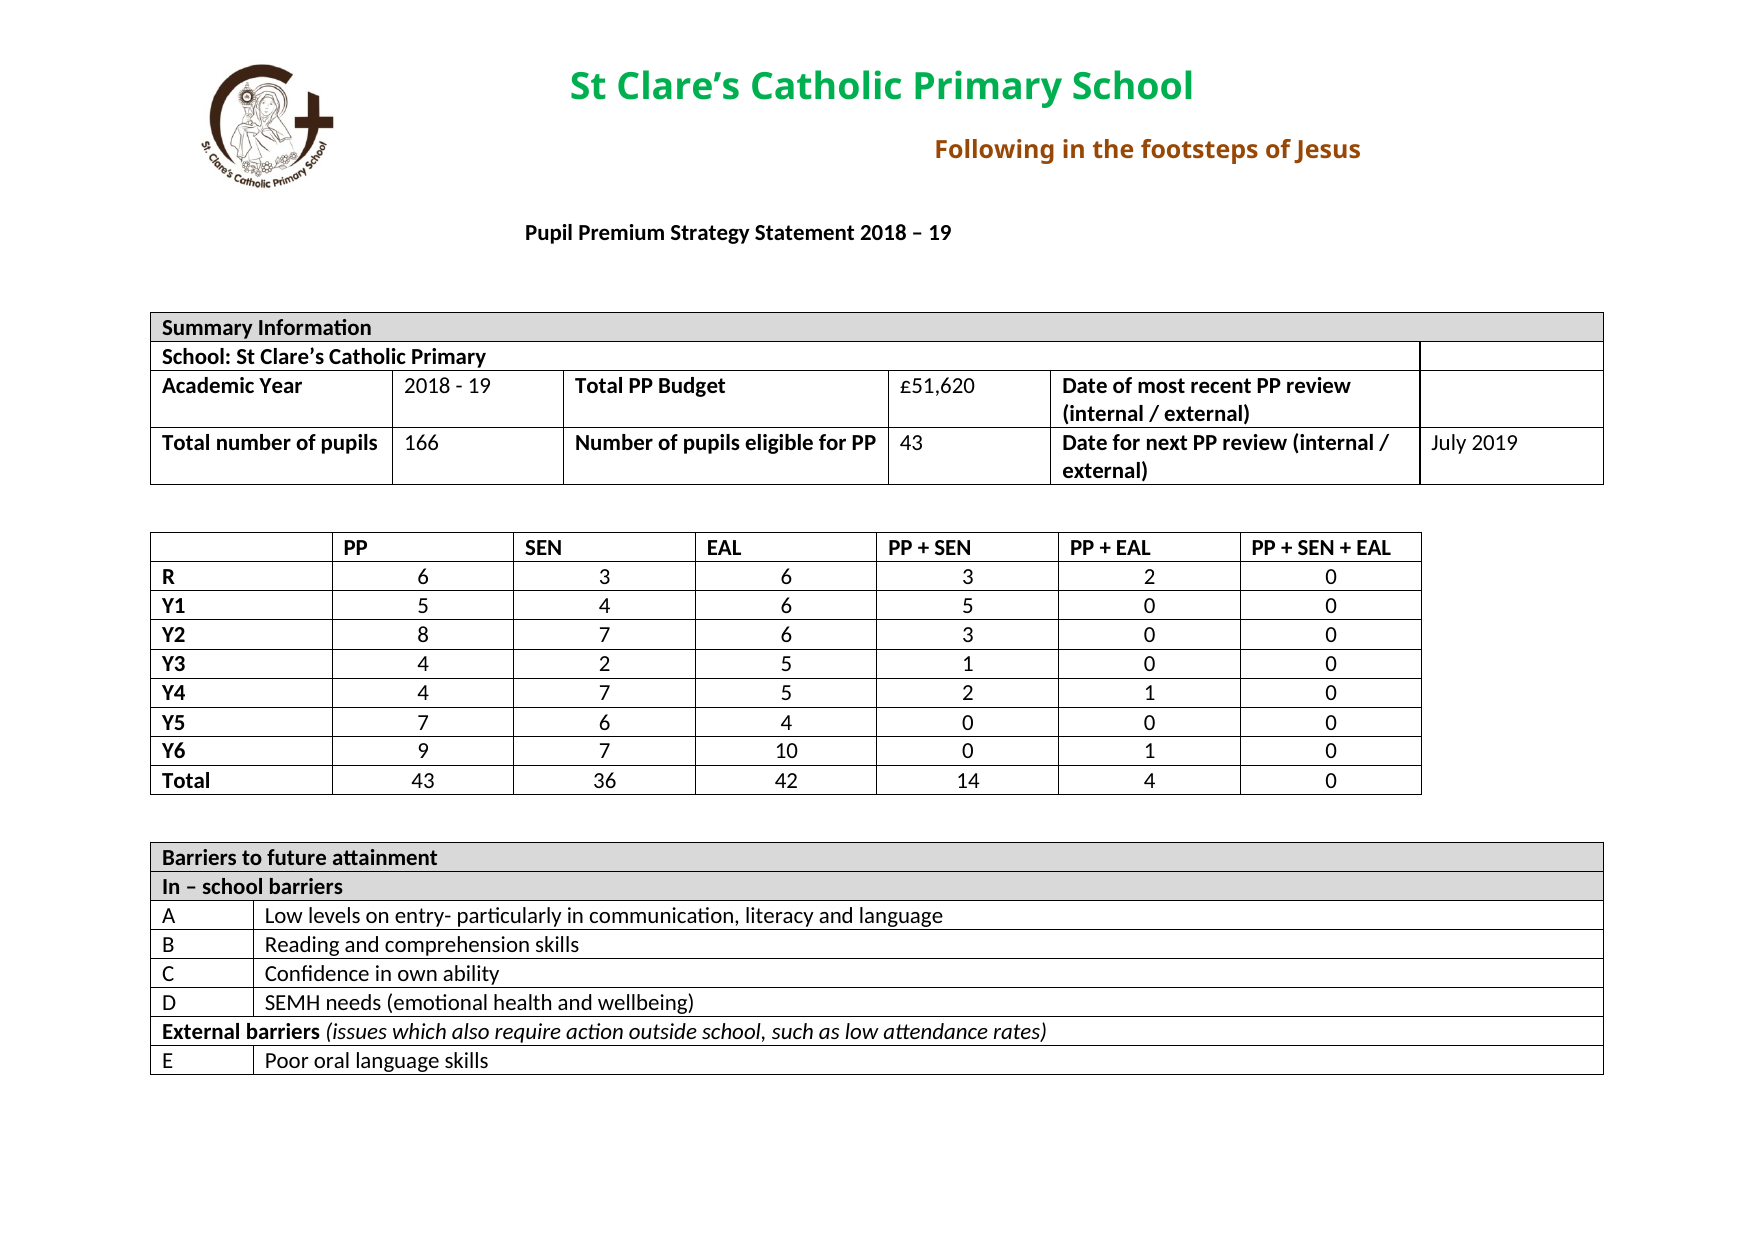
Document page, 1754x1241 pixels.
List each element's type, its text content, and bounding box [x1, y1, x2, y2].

table_cell 0 [1059, 650, 1240, 677]
table_cell 0 [877, 737, 1058, 765]
table_cell Reading and comprehension skills [254, 930, 1603, 958]
table_cell 0 [1241, 562, 1421, 590]
table_header PP + SEN [877, 533, 1058, 561]
table_cell 2 [514, 650, 695, 677]
table_cell 43 [889, 428, 1050, 484]
table_header Summary Information [151, 313, 1603, 341]
table_cell 0 [1059, 620, 1240, 648]
table_cell Y4 [151, 679, 332, 707]
table_cell In – school barriers [151, 872, 1603, 900]
table_cell B [151, 930, 253, 958]
table_cell Poor oral language skills [254, 1046, 1603, 1074]
table_cell 0 [1241, 650, 1421, 677]
table_cell 5 [877, 591, 1058, 619]
table_cell 4 [333, 650, 513, 677]
table_header EAL [696, 533, 876, 561]
table_cell 3 [514, 562, 695, 590]
table_cell 2 [877, 679, 1058, 707]
table_cell Academic Year [151, 371, 392, 427]
table_cell 10 [696, 737, 876, 765]
table_cell 5 [696, 650, 876, 677]
table_cell [1421, 371, 1603, 427]
table_cell 36 [514, 766, 695, 794]
table_cell Confidence in own ability [254, 959, 1603, 987]
table_cell 6 [696, 591, 876, 619]
table_cell 1 [877, 650, 1058, 677]
table_cell D [151, 988, 253, 1016]
table_cell 0 [1059, 591, 1240, 619]
table_cell Total number of pupils [151, 428, 392, 484]
table_cell A [151, 901, 253, 929]
table_cell 8 [333, 620, 513, 648]
table_cell E [151, 1046, 253, 1074]
table_cell Y5 [151, 708, 332, 736]
table_header SEN [514, 533, 695, 561]
table_cell 6 [333, 562, 513, 590]
table_cell Low levels on entry- particularly in communication, literacy and language [254, 901, 1603, 929]
text Following in the footsteps of Jesus [300, 131, 1604, 165]
table_cell 7 [514, 679, 695, 707]
table_cell Y1 [151, 591, 332, 619]
table_header PP [333, 533, 513, 561]
table_cell 166 [393, 428, 563, 484]
table_cell 7 [333, 708, 513, 736]
table_cell 6 [696, 562, 876, 590]
table_cell [1421, 342, 1603, 370]
table_cell 0 [1241, 737, 1421, 765]
table_cell 0 [1241, 591, 1421, 619]
table_cell 43 [333, 766, 513, 794]
table_cell Y2 [151, 620, 332, 648]
table_header PP + SEN + EAL [1241, 533, 1421, 561]
table_header PP + EAL [1059, 533, 1240, 561]
text Pupil Premium Strategy Statement 2018 – 19 [525, 218, 1604, 246]
table_cell 0 [1241, 708, 1421, 736]
table_cell 2018 - 19 [393, 371, 563, 427]
table_cell 4 [333, 679, 513, 707]
table_cell 0 [1241, 620, 1421, 648]
table_cell 1 [1059, 679, 1240, 707]
table_cell R [151, 562, 332, 590]
table_cell Total [151, 766, 332, 794]
table_cell 7 [514, 737, 695, 765]
table_cell SEMH needs (emotional health and wellbeing) [254, 988, 1603, 1016]
table_cell £51,620 [889, 371, 1050, 427]
table_cell 0 [877, 708, 1058, 736]
table_cell C [151, 959, 253, 987]
table_header Barriers to future attainment [151, 843, 1603, 871]
table_cell 9 [333, 737, 513, 765]
table_cell Y3 [151, 650, 332, 677]
table_cell 4 [696, 708, 876, 736]
table_cell Total PP Budget [564, 371, 888, 427]
table_cell 3 [877, 562, 1058, 590]
table_cell July 2019 [1421, 428, 1603, 484]
table_cell Date of most recent PP review (internal / external) [1051, 371, 1419, 427]
table_cell 6 [514, 708, 695, 736]
table_header [151, 533, 332, 561]
table_cell 14 [877, 766, 1058, 794]
table_cell Date for next PP review (internal / external) [1051, 428, 1419, 484]
table_cell 3 [877, 620, 1058, 648]
table_cell Y6 [151, 737, 332, 765]
table_cell 5 [696, 679, 876, 707]
table_cell 0 [1241, 766, 1421, 794]
table_cell 0 [1241, 679, 1421, 707]
table_cell 2 [1059, 562, 1240, 590]
table_cell 7 [514, 620, 695, 648]
table_cell 4 [514, 591, 695, 619]
table_cell External barriers (issues which also require action outside school, such as low attendance rates) [151, 1017, 1603, 1045]
table_cell 5 [333, 591, 513, 619]
table_cell 4 [1059, 766, 1240, 794]
table_cell 1 [1059, 737, 1240, 765]
text St Clare’s Catholic Primary School [225, 59, 1604, 110]
table_cell 0 [1059, 708, 1240, 736]
table_cell School: St Clare’s Catholic Primary [151, 342, 1419, 370]
table_cell 6 [696, 620, 876, 648]
table_cell 42 [696, 766, 876, 794]
table_cell Number of pupils eligible for PP [564, 428, 888, 484]
